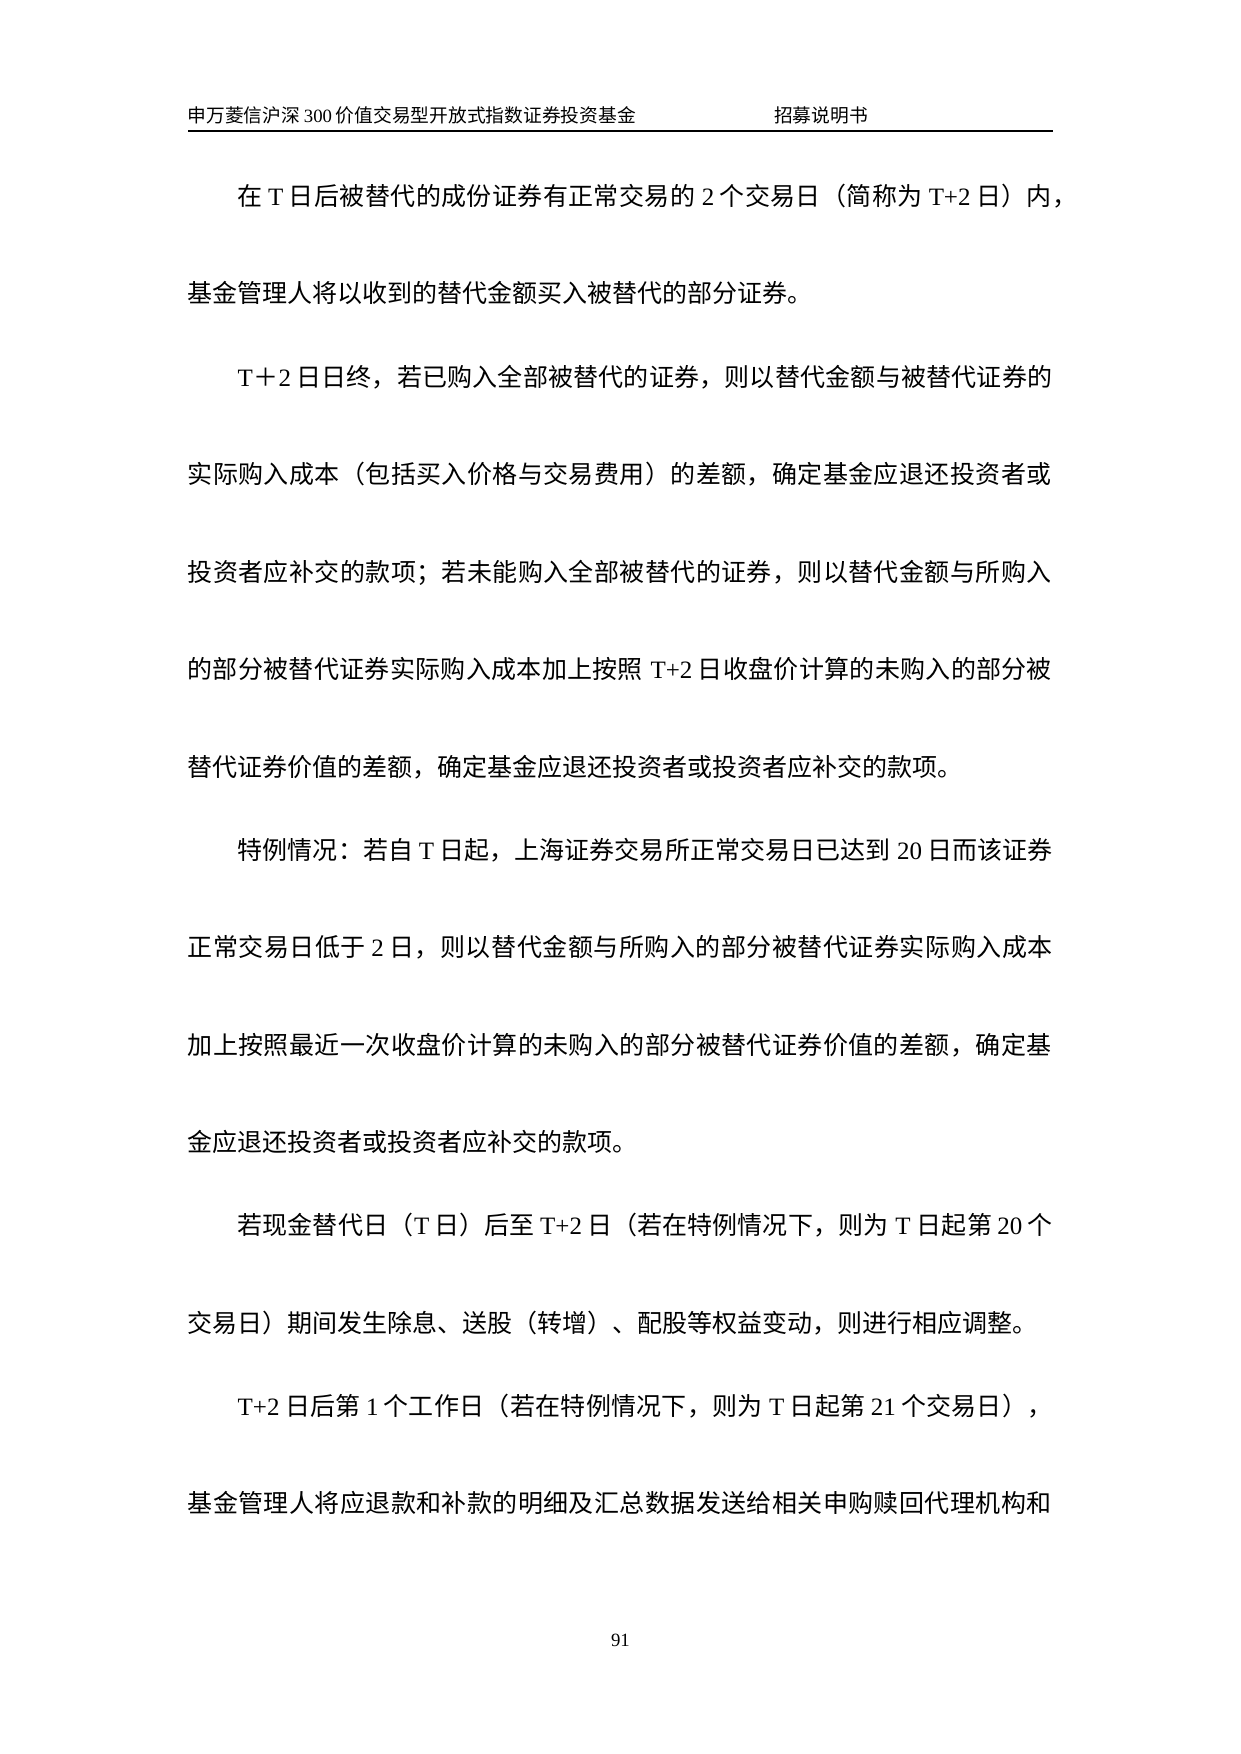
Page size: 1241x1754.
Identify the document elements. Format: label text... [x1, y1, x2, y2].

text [187, 1372, 1053, 1534]
text 在T日后被替代的成份证券有正常交易的2个交易日（简称为T+2日）内，基金管理人将以收到的替代金额买入被替代的部分证券。 [187, 162, 1053, 324]
text T＋2日日终，若已购入全部被替代的证券，则以替代金额与被替代证券的实际购入成本（包括买入价格与交易费用）的差额，确定基金应退还投资者或投资者应补交的款项；若未能购入全部被替代的证券，则以替代金额与所购入的部分被替代证券实际购入成本加上按照 T+2日收盘价计算的未购入的部分被替代证券价值的差额，确定基金应退还投资者或投资者应补交的款项。 [187, 343, 1053, 798]
text 特例情况：若自T日起，上海证券交易所正常交易日已达到20日而该证券正常交易日低于2日，则以替代金额与所购入的部分被替代证券实际购入成本加上按照最近一次收盘价计算的未购入的部分被替代证券价值的差额，确定基金应退还投资者或投资者应补交的款项。 [187, 816, 1053, 1173]
text 若现金替代日（T日）后至T+2日（若在特例情况下，则为 T 日起第20个交易日）期间发生除息、送股（转增）、配股等权益变动，则进行相应调整。 [187, 1191, 1053, 1354]
